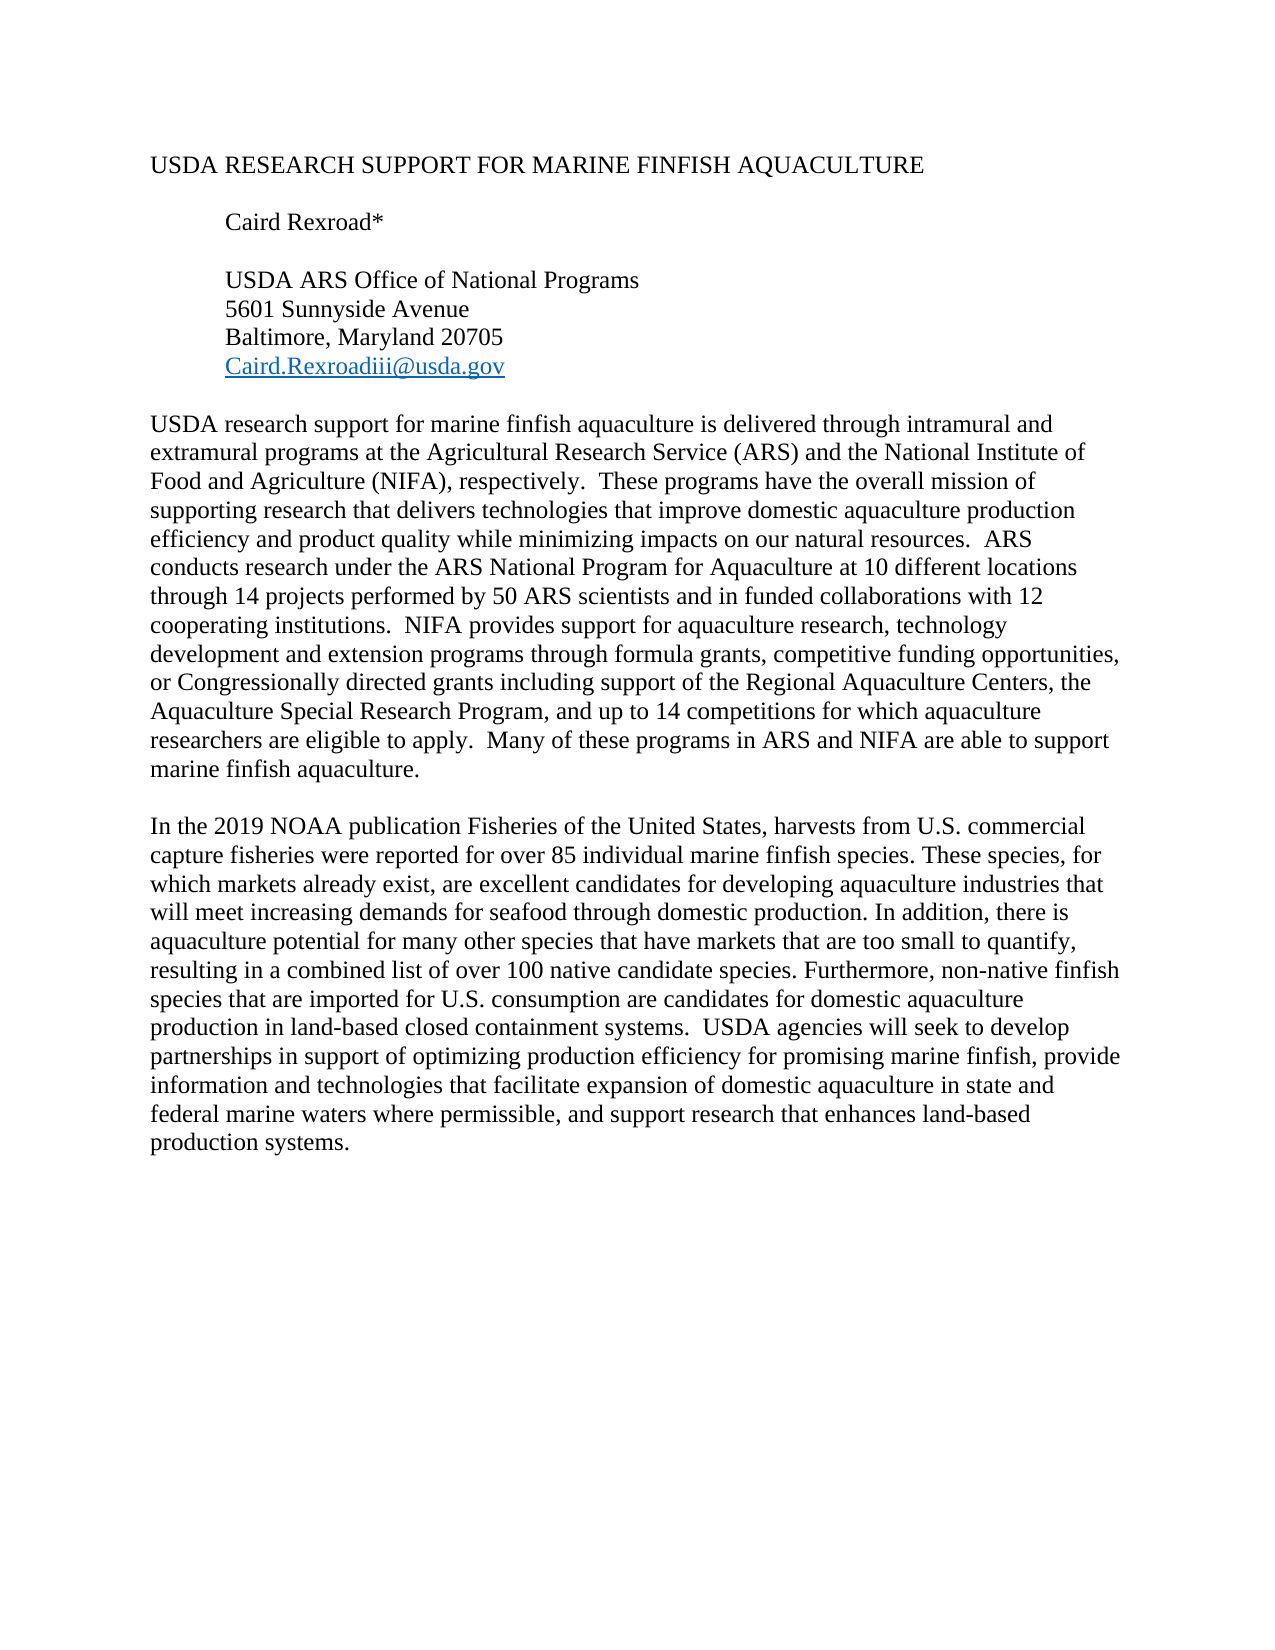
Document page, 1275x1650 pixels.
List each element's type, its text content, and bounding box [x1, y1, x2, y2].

text 5601 Sunnyside Avenue [150, 294, 1125, 322]
text USDA ARS Office of National Programs [150, 265, 1125, 294]
text In the 2019 NOAA publication Fisheries of the United States, harvests from U.S. commercial capture fisheries were reported for over 85 individual marine finfish species. These species, for which markets already exist, are excellent candidates for developing aquaculture industries that will meet increasing demands for seafood through domestic production. In addition, there is aquaculture potential for many other species that have markets that are too small to quantify, resulting in a combined list of over 100 native candidate species. Furthermore, non-native finfish species that are imported for U.S. consumption are candidates for domestic aquaculture production in land-based closed containment systems. USDA agencies will seek to develop partnerships in support of optimizing production efficiency for promising marine finfish, provide information and technologies that facilitate expansion of domestic aquaculture in state and federal marine waters where permissible, and support research that enhances land-based production systems. [150, 811, 1125, 1156]
text Caird Rexroad* [150, 207, 1125, 236]
text USDA RESEARCH SUPPORT FOR MARINE FINFISH AQUACULTURE [150, 150, 1125, 179]
text Caird.Rexroadiii@usda.gov [150, 351, 1125, 380]
text USDA research support for marine finfish aquaculture is delivered through intramural and extramural programs at the Agricultural Research Service (ARS) and the National Institute of Food and Agriculture (NIFA), respectively. These programs have the overall mission of supporting research that delivers technologies that improve domestic aquaculture production efficiency and product quality while minimizing impacts on our natural resources. ARS conducts research under the ARS National Program for Aquaculture at 10 different locations through 14 projects performed by 50 ARS scientists and in funded collaborations with 12 cooperating institutions. NIFA provides support for aquaculture research, technology development and extension programs through formula grants, competitive funding opportunities, or Congressionally directed grants including support of the Regional Aquaculture Centers, the Aquaculture Special Research Program, and up to 14 competitions for which aquaculture researchers are eligible to apply. Many of these programs in ARS and NIFA are able to support marine finfish aquaculture. [150, 409, 1125, 782]
text Baltimore, Maryland 20705 [150, 322, 1125, 351]
